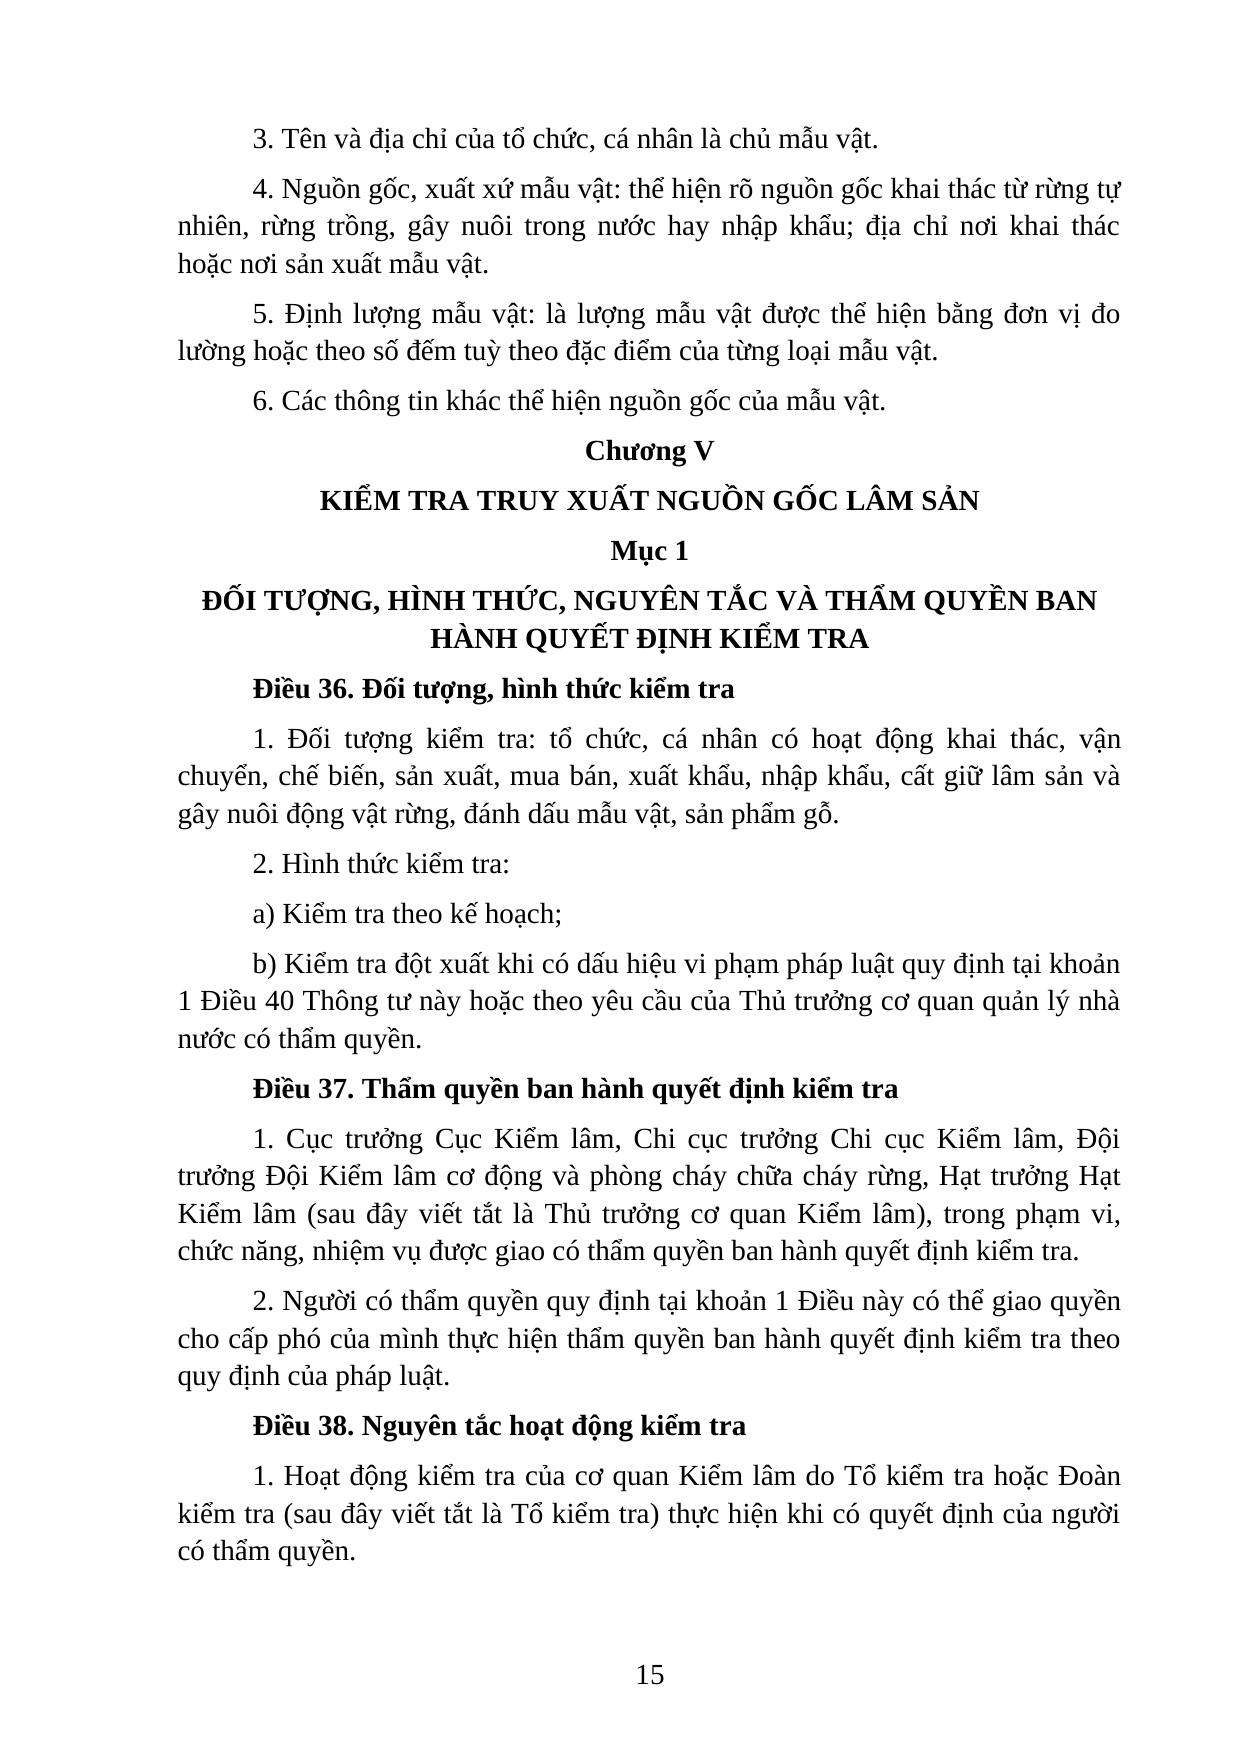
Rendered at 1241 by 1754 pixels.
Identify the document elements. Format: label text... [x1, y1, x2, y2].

text 1. Cục trưởng Cục Kiểm lâm, Chi cục trưởng Chi cục Kiểm lâm, Đội trưởng Đội Kiểm lâm cơ động và phòng cháy chữa cháy rừng, Hạt trưởng Hạt Kiểm lâm (sau đây viết tắt là Thủ trưởng cơ quan Kiểm lâm), trong phạm vi, chức năng, nhiệm vụ được giao có thẩm quyền ban hành quyết định kiểm tra. [177, 1118, 1122, 1268]
text 1. Đối tượng kiểm tra: tổ chức, cá nhân có hoạt động khai thác, vận chuyển, chế biến, sản xuất, mua bán, xuất khẩu, nhập khẩu, cất giữ lâm sản và gây nuôi động vật rừng, đánh dấu mẫu vật, sản phẩm gỗ. [177, 718, 1122, 831]
text a) Kiểm tra theo kế hoạch; [177, 893, 1122, 931]
text Điều 37. Thẩm quyền ban hành quyết định kiểm tra [177, 1068, 1122, 1106]
text KIỂM TRA TRUY XUẤT NGUỒN GỐC LÂM SẢN [177, 481, 1122, 518]
text b) Kiểm tra đột xuất khi có dấu hiệu vi phạm pháp luật quy định tại khoản 1 Điều 40 Thông tư này hoặc theo yêu cầu của Thủ trưởng cơ quan quản lý nhà nước có thẩm quyền. [177, 943, 1122, 1056]
text Điều 36. Đối tượng, hình thức kiểm tra [177, 668, 1122, 706]
text 4. Nguồn gốc, xuất xứ mẫu vật: thể hiện rõ nguồn gốc khai thác từ rừng tự nhiên, rừng trồng, gây nuôi trong nước hay nhập khẩu; địa chỉ nơi khai thác hoặc nơi sản xuất mẫu vật. [177, 168, 1122, 281]
text 3. Tên và địa chỉ của tổ chức, cá nhân là chủ mẫu vật. [177, 118, 1122, 156]
text Chương V [177, 431, 1122, 468]
text 2. Hình thức kiểm tra: [177, 843, 1122, 881]
text 5. Định lượng mẫu vật: là lượng mẫu vật được thể hiện bằng đơn vị đo lường hoặc theo số đếm tuỳ theo đặc điểm của từng loại mẫu vật. [177, 293, 1122, 368]
text 2. Người có thẩm quyền quy định tại khoản 1 Điều này có thể giao quyền cho cấp phó của mình thực hiện thẩm quyền ban hành quyết định kiểm tra theo quy định của pháp luật. [177, 1281, 1122, 1393]
text ĐỐI TƯỢNG, HÌNH THỨC, NGUYÊN TẮC VÀ THẨM QUYỀN BAN HÀNH QUYẾT ĐỊNH KIỂM TRA [177, 581, 1122, 656]
text Mục 1 [177, 531, 1122, 568]
text 1. Hoạt động kiểm tra của cơ quan Kiểm lâm do Tổ kiểm tra hoặc Đoàn kiểm tra (sau đây viết tắt là Tổ kiểm tra) thực hiện khi có quyết định của người có thẩm quyền. [177, 1456, 1122, 1568]
text 6. Các thông tin khác thể hiện nguồn gốc của mẫu vật. [177, 381, 1122, 418]
text Điều 38. Nguyên tắc hoạt động kiểm tra [177, 1406, 1122, 1443]
